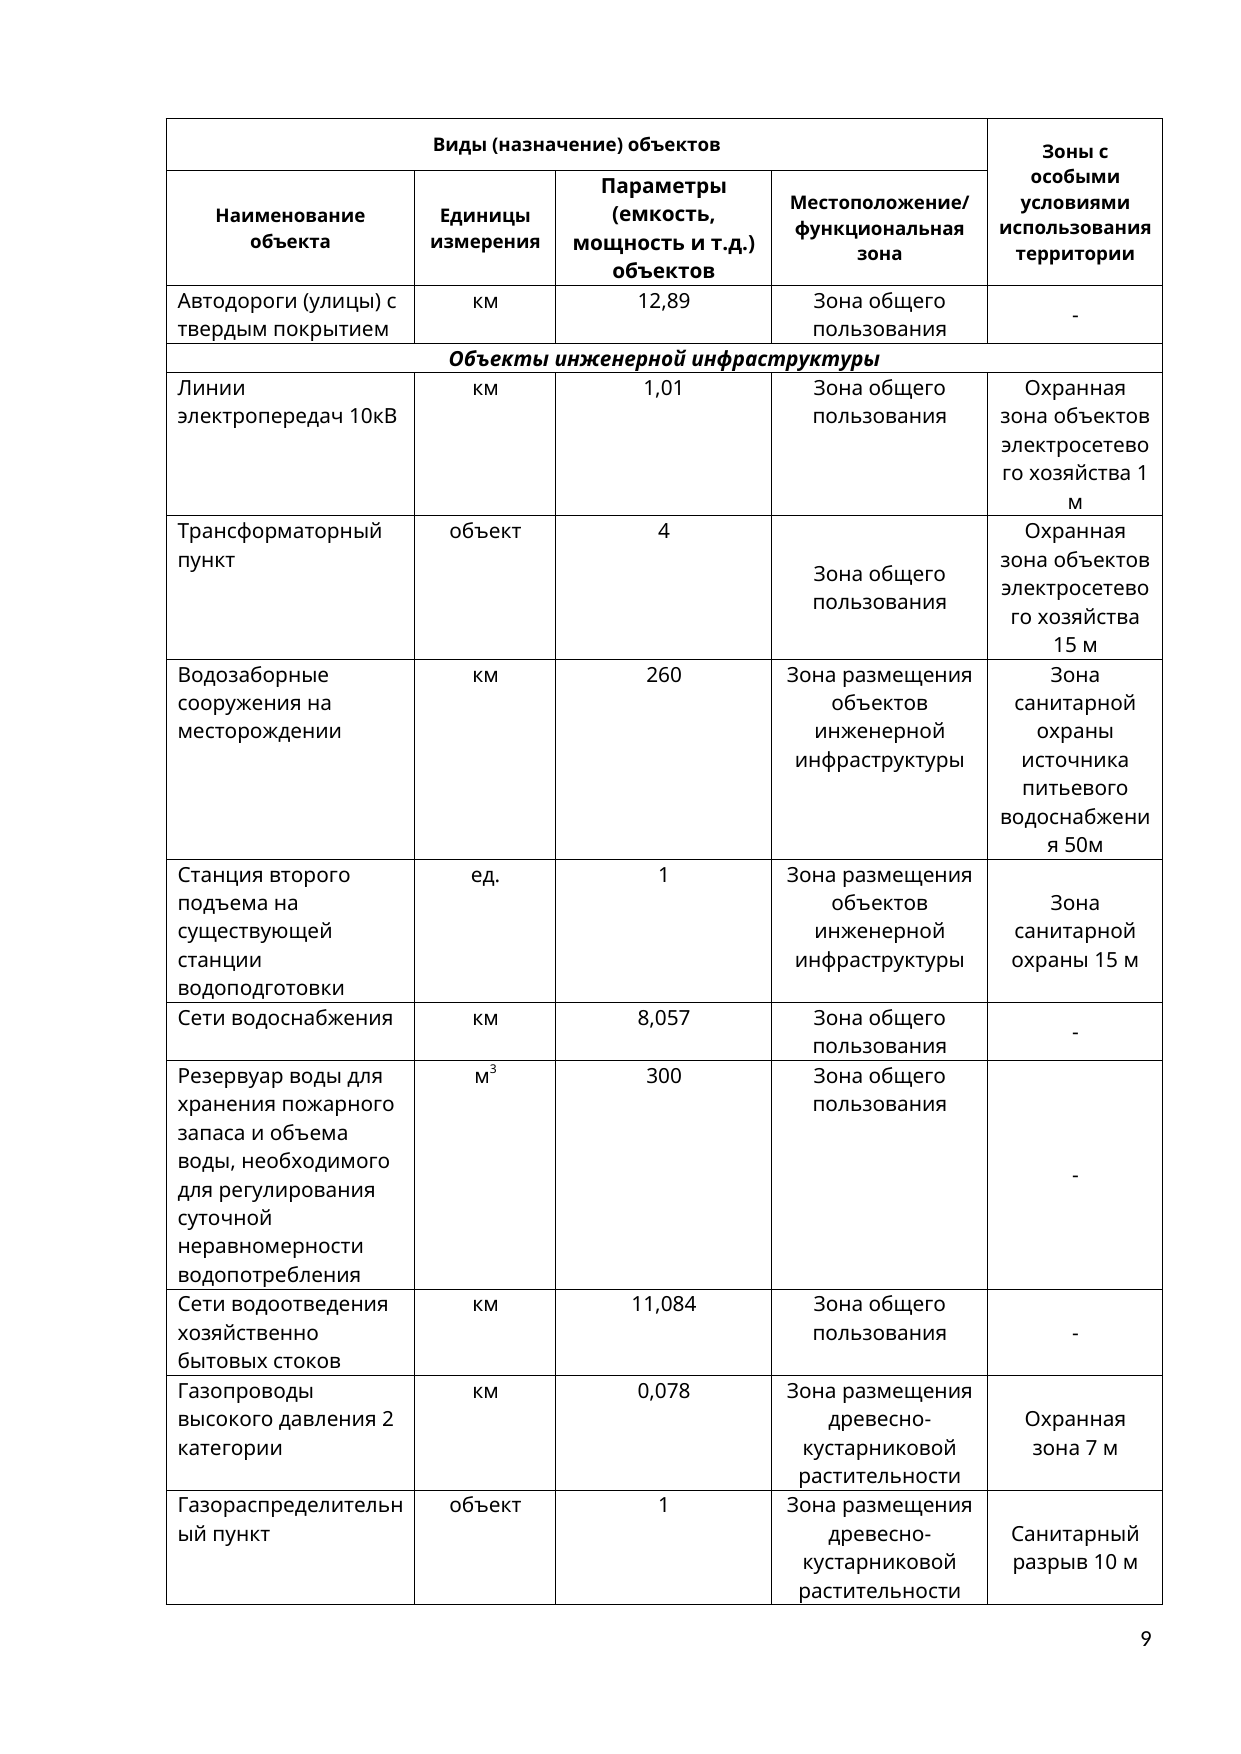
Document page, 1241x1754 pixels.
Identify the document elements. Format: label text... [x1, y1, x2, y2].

table_cell Зона размещения древесно-кустарниковой растительности [772, 1376, 987, 1489]
table_cell Зона размещения древесно-кустарниковой растительности [772, 1491, 987, 1604]
table_cell км [415, 1003, 555, 1060]
table_cell Зона общего пользования [772, 373, 987, 515]
table_cell Охранная зона объектов электросетевого хозяйства 1 м [988, 373, 1162, 515]
table_cell Объекты инженерной инфраструктуры [167, 344, 1162, 372]
table_cell Газораспределительный пункт [167, 1491, 414, 1604]
table_cell 1,01 [556, 373, 771, 515]
table_cell - [988, 1061, 1162, 1288]
table_cell ед. [415, 860, 555, 1002]
table_cell Наименование объекта [167, 171, 414, 285]
table_cell 0,078 [556, 1376, 771, 1489]
table_cell Охранная зона 7 м [988, 1376, 1162, 1489]
table_cell - [988, 286, 1162, 343]
table_cell Трансформаторный пункт [167, 516, 414, 659]
table_header Зоны с особыми условиями использования территории [988, 119, 1162, 285]
table_cell Сети водоотведения хозяйственно бытовых стоков [167, 1290, 414, 1375]
table_cell 12,89 [556, 286, 771, 343]
table_cell Зона общего пользования [772, 516, 987, 659]
table_cell Местоположение/ функциональная зона [772, 171, 987, 285]
table_cell Зона общего пользования [772, 1003, 987, 1060]
table_cell Линии электропередач 10кВ [167, 373, 414, 515]
table_cell 1 [556, 860, 771, 1002]
table_cell Зона общего пользования [772, 1061, 987, 1288]
table_cell км [415, 1290, 555, 1375]
table_cell Зона санитарной охраны 15 м [988, 860, 1162, 1002]
table_cell объект [415, 1491, 555, 1604]
table_cell Зона размещения объектов инженерной инфраструктуры [772, 860, 987, 1002]
table_cell Зона общего пользования [772, 286, 987, 343]
table_cell Охранная зона объектов электросетевого хозяйства 15 м [988, 516, 1162, 659]
table_header Виды (назначение) объектов [167, 119, 987, 170]
table_cell км [415, 660, 555, 859]
table_cell Параметры (емкость, мощность и т.д.) объектов [556, 171, 771, 285]
table_cell Зона размещения объектов инженерной инфраструктуры [772, 660, 987, 859]
table_cell км [415, 286, 555, 343]
table_cell Единицы измерения [415, 171, 555, 285]
table_cell Станция второго подъема на существующей станции водоподготовки [167, 860, 414, 1002]
table_cell Водозаборные сооружения на месторождении [167, 660, 414, 859]
table_cell 11,084 [556, 1290, 771, 1375]
table_cell объект [415, 516, 555, 659]
table_cell км [415, 373, 555, 515]
table_cell Автодороги (улицы) с твердым покрытием [167, 286, 414, 343]
table_cell - [988, 1003, 1162, 1060]
table_cell 1 [556, 1491, 771, 1604]
table_cell Зона общего пользования [772, 1290, 987, 1375]
table_cell Санитарный разрыв 10 м [988, 1491, 1162, 1604]
table_cell Зона санитарной охраны источника питьевого водоснабжения 50м [988, 660, 1162, 859]
table_cell 300 [556, 1061, 771, 1288]
table_cell Сети водоснабжения [167, 1003, 414, 1060]
table_cell - [988, 1290, 1162, 1375]
table_cell Резервуар воды для хранения пожарного запаса и объема воды, необходимого для регулирования суточной неравномерности водопотребления [167, 1061, 414, 1288]
table_cell м3 [415, 1061, 555, 1288]
table_cell 260 [556, 660, 771, 859]
table_cell км [415, 1376, 555, 1489]
table_cell Газопроводы высокого давления 2 категории [167, 1376, 414, 1489]
table_cell 4 [556, 516, 771, 659]
table_cell 8,057 [556, 1003, 771, 1060]
